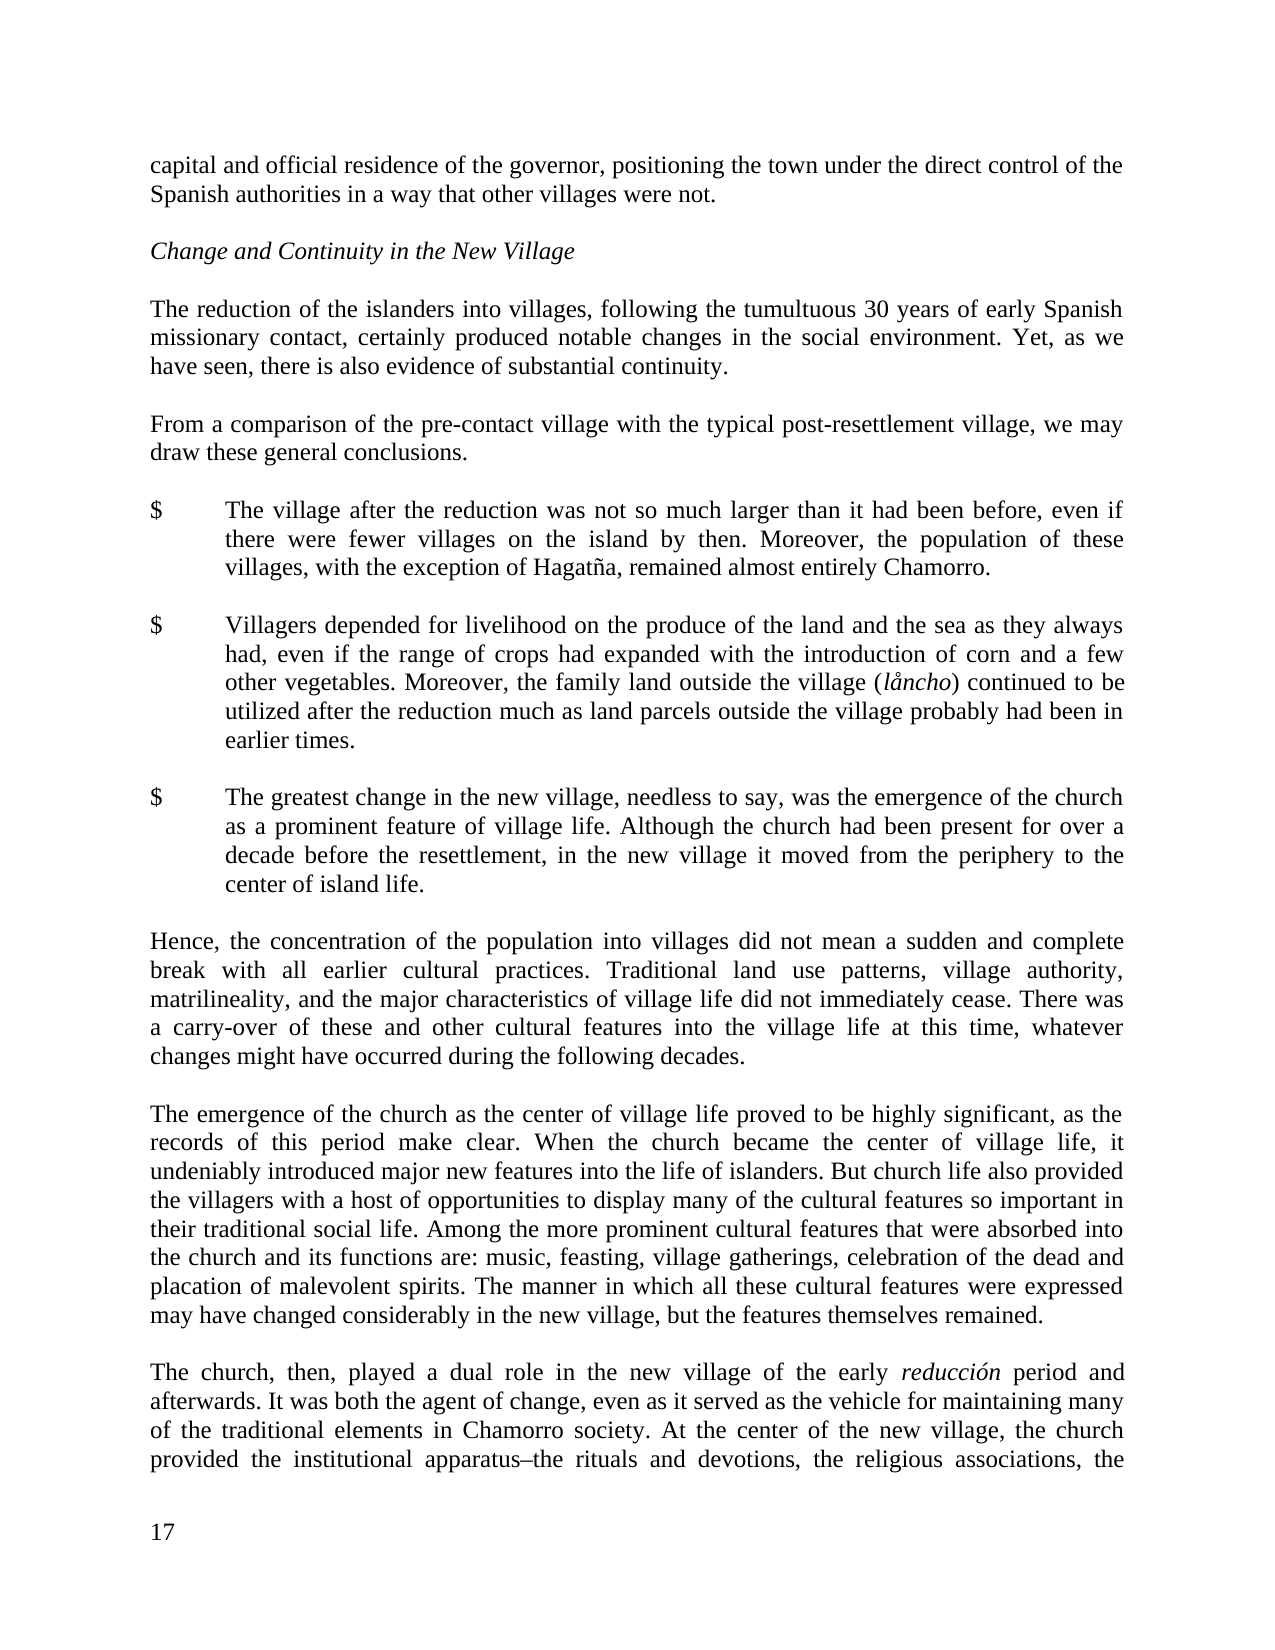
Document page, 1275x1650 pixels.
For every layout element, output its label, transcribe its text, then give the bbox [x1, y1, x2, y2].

text The reduction of the islanders into villages, following the tumultuous 30 years of early Spanish missionary contact, certainly produced notable changes in the social environment. Yet, as we have seen, there is also evidence of substantial continuity. [150, 294, 1125, 380]
text Hence, the concentration of the population into villages did not mean a sudden and complete break with all earlier cultural practices. Traditional land use patterns, village authority, matrilineality, and the major characteristics of village life did not immediately cease. There was a carry-over of these and other cultural features into the village life at this time, whatever changes might have occurred during the following decades. [150, 926, 1125, 1070]
text Change and Continuity in the New Village [150, 236, 1125, 265]
list Villagers depended for livelihood on the produce of the land and the sea as they always had, even if the range of crops had expanded with the introduction of corn and a few other vegetables. Moreover, the family land outside the village (låncho) continued to be utilized after the reduction much as land parcels outside the village probably had been in earlier times. [150, 610, 1125, 754]
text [150, 1357, 1125, 1472]
list The village after the reduction was not so much larger than it had been before, even if there were fewer villages on the island by then. Moreover, the population of these villages, with the exception of Hagatña, remained almost entirely Chamorro. [150, 495, 1125, 581]
text The emergence of the church as the center of village life proved to be highly significant, as the records of this period make clear. When the church became the center of village life, it undeniably introduced major new features into the life of islanders. But church life also provided the villagers with a host of opportunities to display many of the cultural features so important in their traditional social life. Among the more prominent cultural features that were absorbed into the church and its functions are: music, feasting, village gatherings, celebration of the dead and placation of malevolent spirits. The manner in which all these cultural features were expressed may have changed considerably in the new village, but the features themselves remained. [150, 1099, 1125, 1329]
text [150, 150, 1125, 207]
list The greatest change in the new village, needless to say, was the emergence of the church as a prominent feature of village life. Although the church had been present for over a decade before the resettlement, in the new village it moved from the periphery to the center of island life. [150, 782, 1125, 897]
text From a comparison of the pre-contact village with the typical post-resettlement village, we may draw these general conclusions. [150, 409, 1125, 466]
